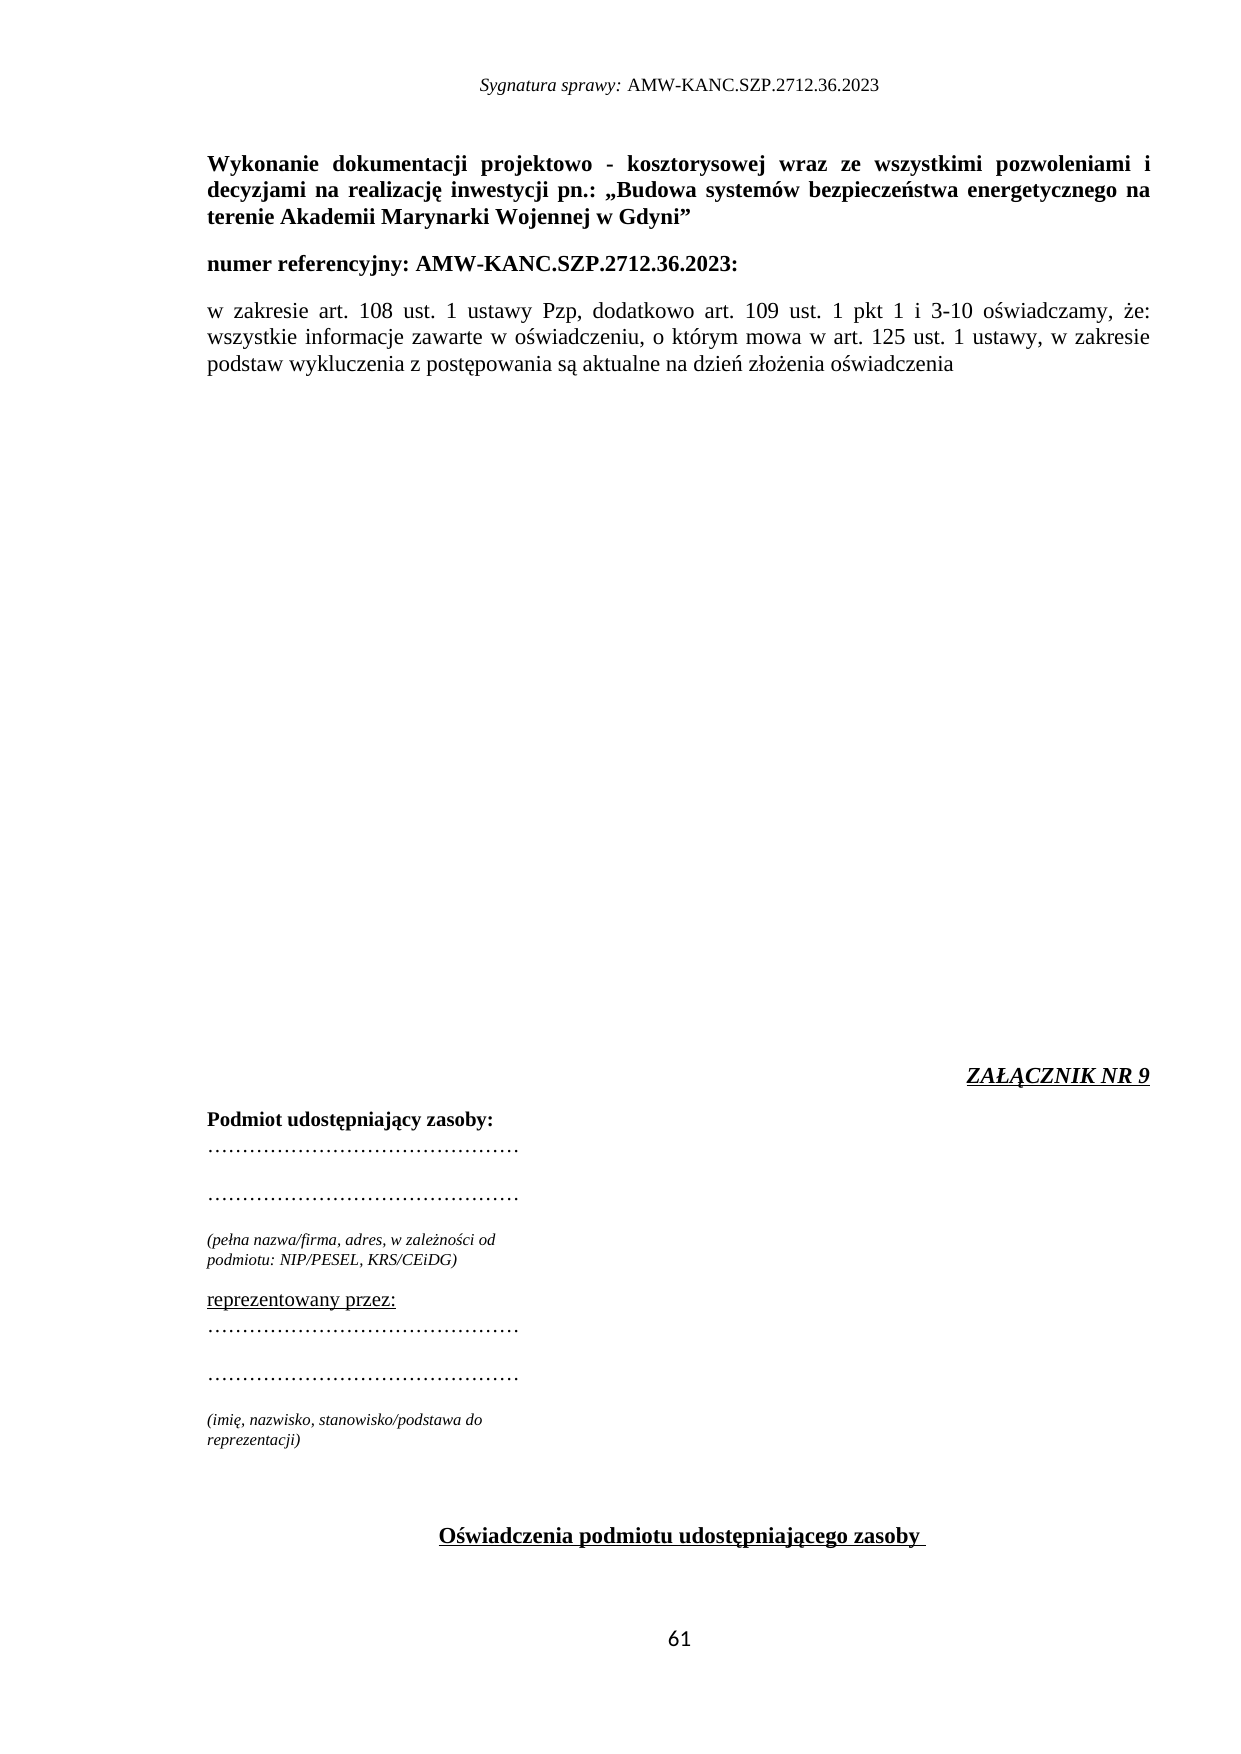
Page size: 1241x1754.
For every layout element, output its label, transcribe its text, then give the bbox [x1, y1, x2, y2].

text reprezentowany przez: [207, 1287, 1152, 1311]
text ……………………………………………………………………………… [207, 1133, 532, 1205]
text Wykonanie dokumentacji projektowo - kosztorysowej wraz ze wszystkimi pozwoleniami i decyzjami na realizację inwestycji pn.: „Budowa systemów bezpieczeństwa energetycznego na terenie Akademii Marynarki Wojennej w Gdyni” [207, 150, 1152, 229]
text (pełna nazwa/firma, adres, w zależności od podmiotu: NIP/PESEL, KRS/CEiDG) [207, 1229, 532, 1269]
text w zakresie art. 108 ust. 1 ustawy Pzp, dodatkowo art. 109 ust. 1 pkt 1 i 3-10 oświadczamy, że: wszystkie informacje zawarte w oświadczeniu, o którym mowa w art. 125 ust. 1 ustawy, w zakresie podstaw wykluczenia z postępowania są aktualne na dzień złożenia oświadczenia [207, 297, 1152, 376]
text Podmiot udostępniający zasoby: [207, 1107, 1152, 1131]
text Oświadczenia podmiotu udostępniającego zasoby [207, 1522, 1152, 1548]
text ZAŁĄCZNIK NR 9 [871, 1062, 1152, 1088]
text ……………………………………………………………………………… [207, 1313, 532, 1385]
text (imię, nazwisko, stanowisko/podstawa do reprezentacji) [207, 1409, 532, 1449]
text numer referencyjny: AMW-KANC.SZP.2712.36.2023: [207, 250, 1152, 276]
